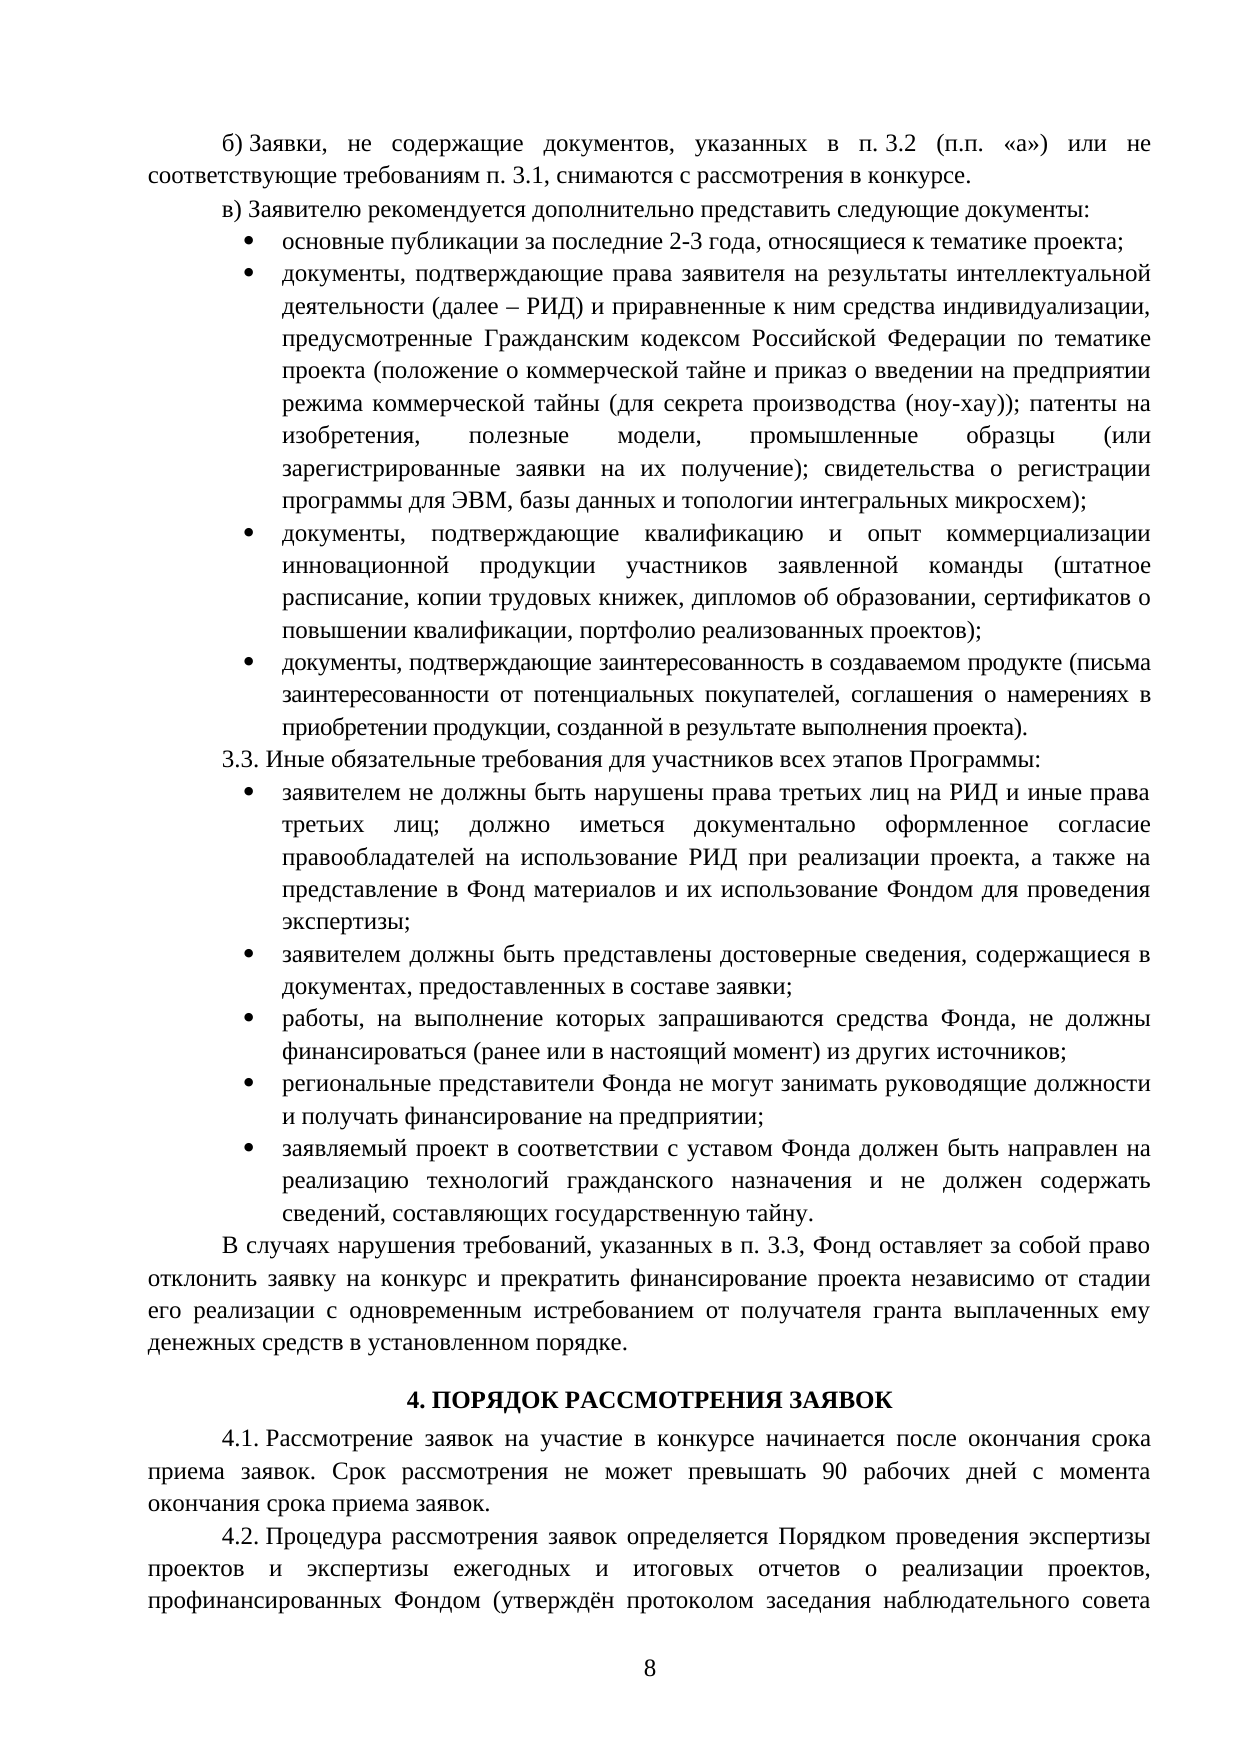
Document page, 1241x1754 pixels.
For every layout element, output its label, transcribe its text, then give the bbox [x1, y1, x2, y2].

list работы, на выполнение которых запрашиваются средства Фонда, не должны финансироваться (ранее или в настоящий момент) из других источников; [244, 1003, 1152, 1065]
list документы, подтверждающие заинтересованность в создаваемом продукте (письма заинтересованности от потенциальных покупателей, соглашения о намерениях в приобретении продукции, созданной в результате выполнения проекта). [244, 647, 1152, 741]
text в) Заявителю рекомендуется дополнительно представить следующие документы: [148, 194, 1152, 222]
list заявляемый проект в соответствии с уставом Фонда должен быть направлен на реализацию технологий гражданского назначения и не должен содержать сведений, составляющих государственную тайну. [244, 1133, 1152, 1227]
text б) Заявки, не содержащие документов, указанных в п. 3.2 (п.п. «а») или не соответствующие требованиям п. 3.1, снимаются с рассмотрения в конкурсе. [148, 128, 1152, 189]
text В случаях нарушения требований, указанных в п. 3.3, Фонд оставляет за собой право отклонить заявку на конкурс и прекратить финансирование проекта независимо от стадии его реализации с одновременным истребованием от получателя гранта выплаченных ему денежных средств в установленном порядке. [148, 1230, 1152, 1356]
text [148, 1521, 1152, 1614]
list региональные представители Фонда не могут занимать руководящие должности и получать финансирование на предприятии; [244, 1068, 1152, 1129]
text 4. ПОРЯДОК РАССМОТРЕНИЯ ЗАЯВОК [148, 1385, 1152, 1414]
text 3.3. Иные обязательные требования для участников всех этапов Программы: [148, 744, 1152, 773]
list основные публикации за последние 2-3 года, относящиеся к тематике проекта; [244, 226, 1152, 255]
list заявителем должны быть представлены достоверные сведения, содержащиеся в документах, предоставленных в составе заявки; [244, 939, 1152, 1000]
list заявителем не должны быть нарушены права третьих лиц на РИД и иные права третьих лиц; должно иметься документально оформленное согласие правообладателей на использование РИД при реализации проекта, а также на представление в Фонд материалов и их использование Фондом для проведения экспертизы; [244, 777, 1152, 935]
text 4.1. Рассмотрение заявок на участие в конкурсе начинается после окончания срока приема заявок. Срок рассмотрения не может превышать 90 рабочих дней с момента окончания срока приема заявок. [148, 1423, 1152, 1517]
list документы, подтверждающие квалификацию и опыт коммерциализации инновационной продукции участников заявленной команды (штатное расписание, копии трудовых книжек, дипломов об образовании, сертификатов о повышении квалификации, портфолио реализованных проектов); [244, 518, 1152, 643]
list документы, подтверждающие права заявителя на результаты интеллектуальной деятельности (далее – РИД) и приравненные к ним средства индивидуализации, предусмотренные Гражданским кодексом Российской Федерации по тематике проекта (положение о коммерческой тайне и приказ о введении на предприятии режима коммерческой тайны (для секрета производства (ноу-хау)); патенты на изобретения, полезные модели, промышленные образцы (или зарегистрированные заявки на их получение); свидетельства о регистрации программы для ЭВМ, базы данных и топологии интегральных микросхем); [244, 258, 1152, 514]
